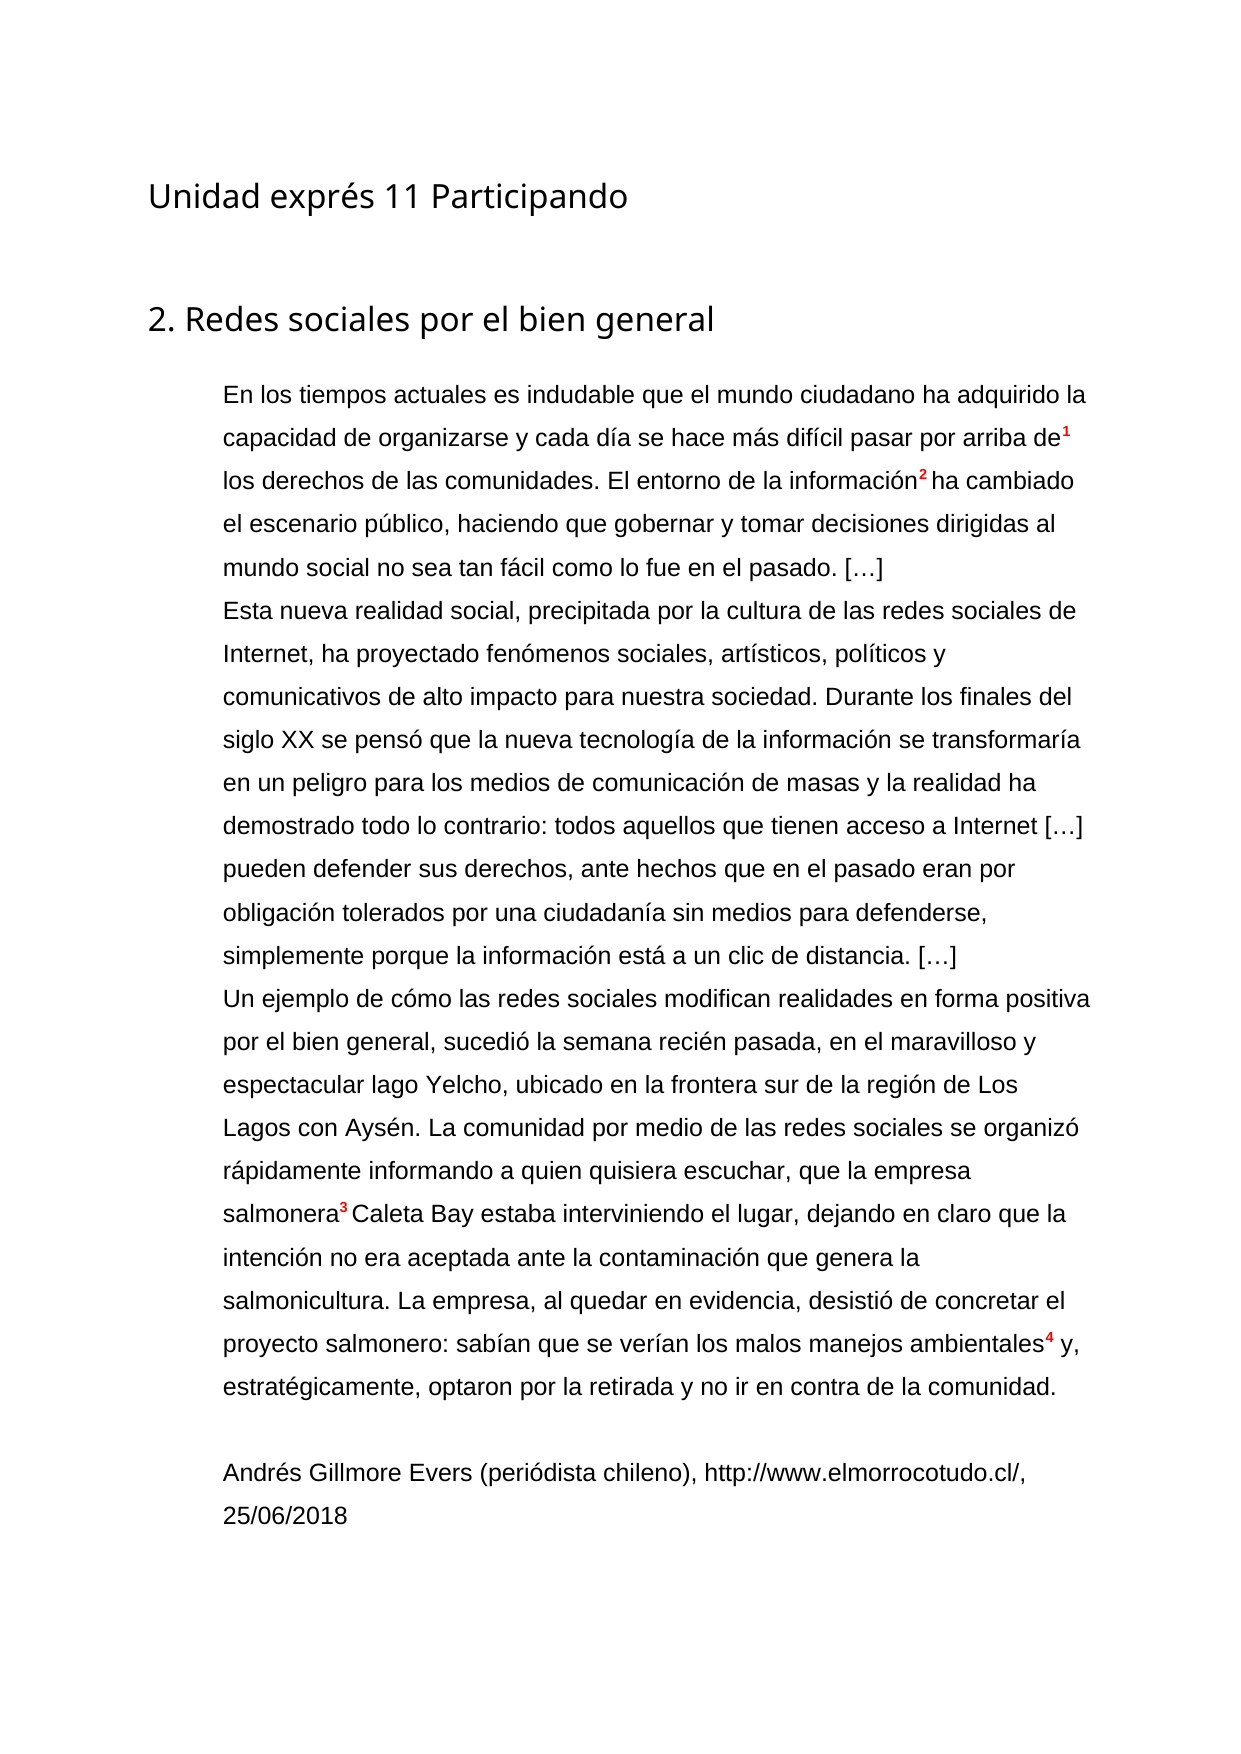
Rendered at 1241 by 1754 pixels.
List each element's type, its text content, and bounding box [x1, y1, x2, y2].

list mundo social no sea tan fácil como lo fue en el pasado. […] [223, 552, 1093, 581]
subtitle Unidad exprés 11 Participando [148, 173, 1093, 218]
list En los tiempos actuales es indudable que el mundo ciudadano ha adquirido la capacidad de organizarse y cada día se hace más difícil pasar por arriba de1 los derechos de las comunidades. El entorno de la información2 ha cambiado el escenario público, haciendo que gobernar y tomar decisiones dirigidas al [223, 380, 1093, 538]
list Andrés Gillmore Evers (periódista chileno), http://www.elmorrocotudo.cl/, 25/06/2018 [223, 1458, 1093, 1530]
list Un ejemplo de cómo las redes sociales modifican realidades en forma positiva por el bien general, sucedió la semana recién pasada, en el maravilloso y espectacular lago Yelcho, ubicado en la frontera sur de la región de Los Lagos con Aysén. La comunidad por medio de las redes sociales se organizó rápidamente informando a quien quisiera escuchar, que la empresa salmonera3 Caleta Bay estaba interviniendo el lugar, dejando en claro que la intención no era aceptada ante la contaminación que genera la salmonicultura. La empresa, al quedar en evidencia, desistió de concretar el proyecto salmonero: sabían que se verían los malos manejos ambientales4 y, estratégicamente, optaron por la retirada y no ir en contra de la comunidad. [223, 984, 1093, 1401]
list pueden defender sus derechos, ante hechos que en el pasado eran por obligación tolerados por una ciudadanía sin medios para defenderse, simplemente porque la información está a un clic de distancia. […] [223, 854, 1093, 969]
subtitle 2. Redes sociales por el bien general [148, 296, 1093, 341]
list Esta nueva realidad social, precipitada por la cultura de las redes sociales de Internet, ha proyectado fenómenos sociales, artísticos, políticos y comunicativos de alto impacto para nuestra sociedad. Durante los finales del siglo XX se pensó que la nueva tecnología de la información se transformaría en un peligro para los medios de comunicación de masas y la realidad ha demostrado todo lo contrario: todos aquellos que tienen acceso a Internet […] [223, 596, 1093, 840]
